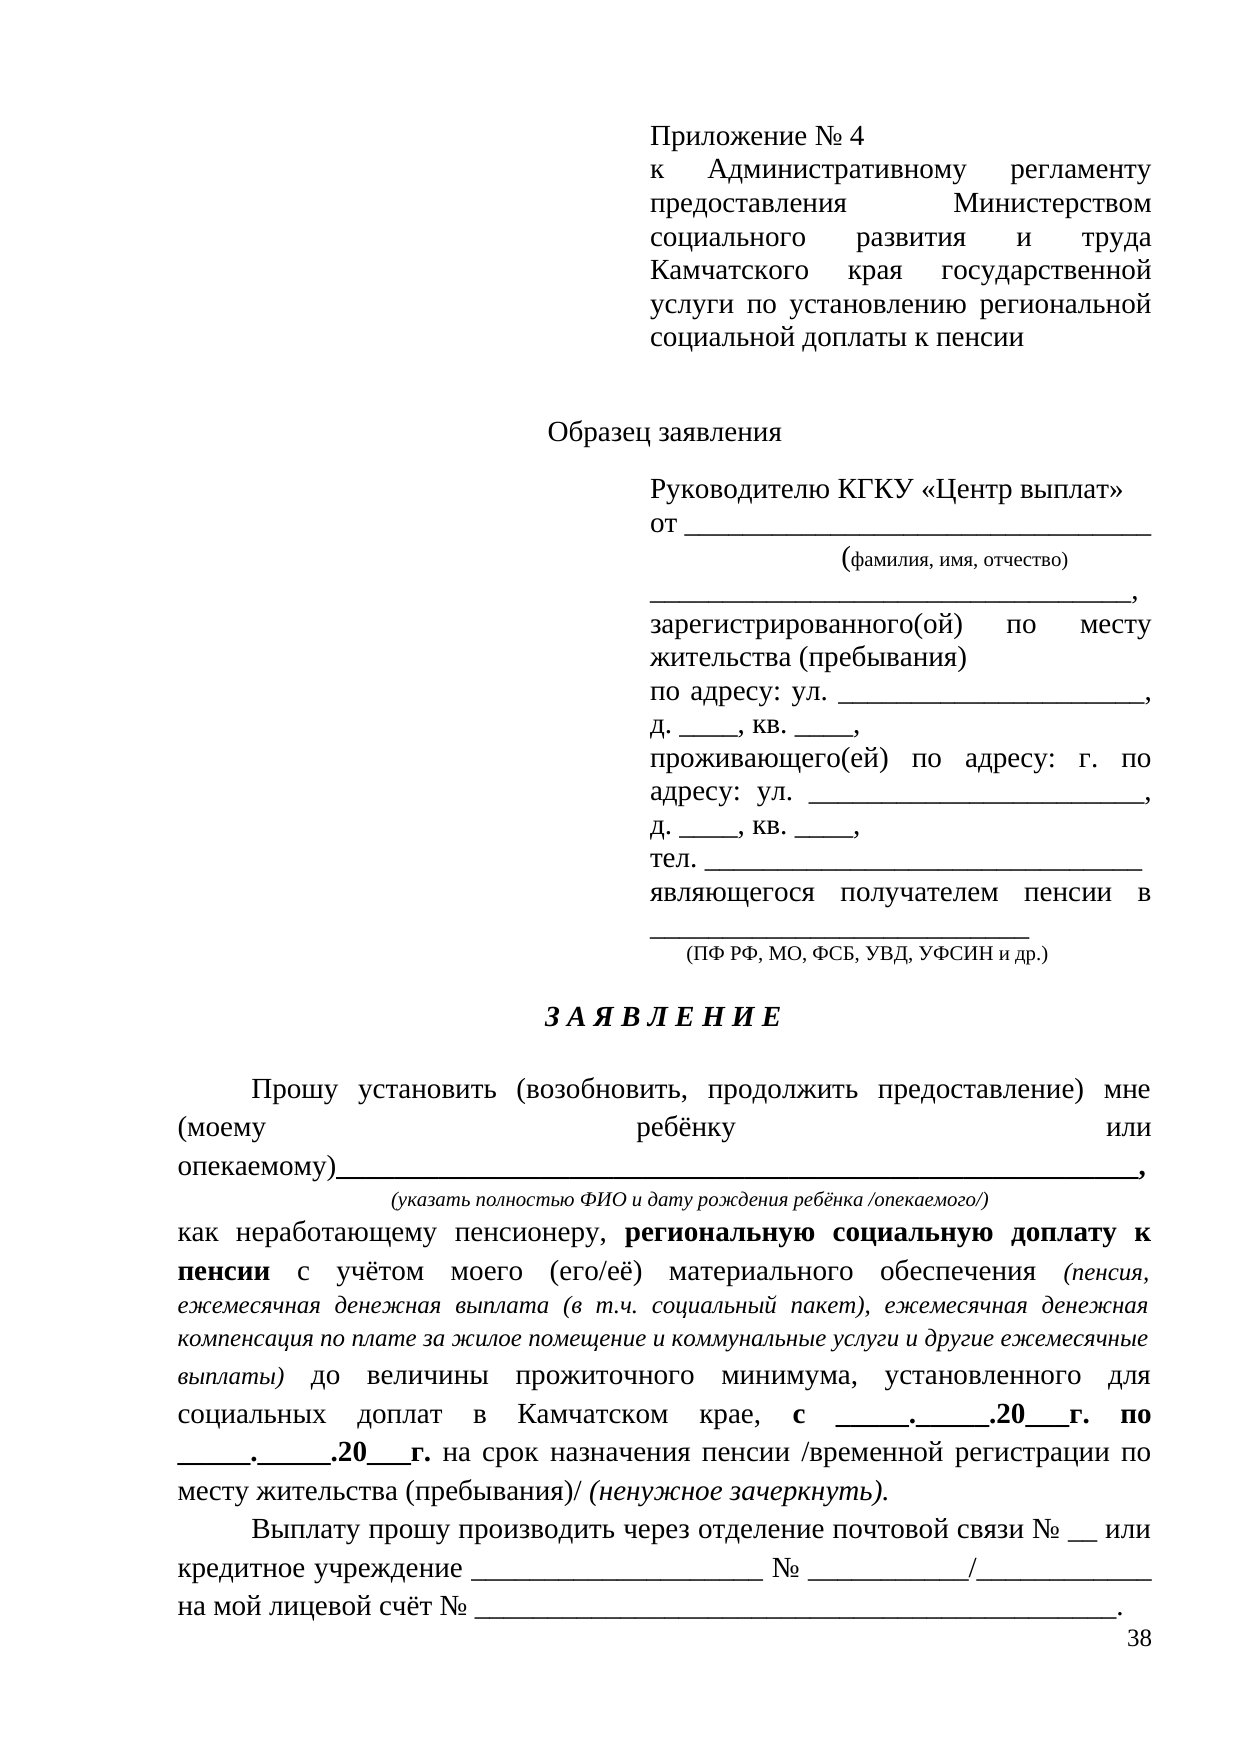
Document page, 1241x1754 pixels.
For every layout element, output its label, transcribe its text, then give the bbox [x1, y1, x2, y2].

text (ПФ РФ, МО, ФСБ, УВД, УФСИН и др.) [650, 941, 1152, 965]
text к Административному регламенту предоставления Министерством социального развития и труда Камчатского края государственной услуги по установлению региональной социальной доплаты к пенсии [650, 152, 1152, 353]
text Образец заявления [177, 414, 1152, 448]
text являющегося получателем пенсии в __________________________ [650, 874, 1152, 941]
text от ________________________________ [650, 505, 1152, 539]
text как неработающему пенсионеру, региональную социальную доплату к пенсии с учётом моего (его/её) материального обеспечения (пенсия, ежемесячная денежная выплата (в т.ч. социальный пакет), ежемесячная денежная компенсация по плате за жилое помещение и коммунальные услуги и другие ежемесячные выплаты) до величины прожиточного минимума, установленного для социальных доплат в Камчатском крае, с _____._____.20___г. по _____._____.20___г. на срок назначения пенсии /временной регистрации по месту жительства (пребывания)/ (ненужное зачеркнуть). [177, 1214, 1152, 1506]
subtitle З А Я В Л Е Н И Е [177, 999, 1152, 1032]
text (фамилия, имя, отчество) [650, 539, 1152, 572]
text проживающего(ей) по адресу: г. по адресу: ул. _______________________, д. ____, кв. ____, [650, 740, 1152, 841]
text (указать полностью ФИО и дату рождения ребёнка /опекаемого/) [177, 1187, 1152, 1211]
text Приложение № 4 [650, 118, 1152, 152]
text _________________________________, [650, 572, 1152, 606]
text по адресу: ул. _____________________, д. ____, кв. ____, [650, 673, 1152, 740]
text Руководителю КГКУ «Центр выплат» [650, 472, 1152, 505]
text тел. ______________________________ [650, 841, 1152, 874]
text зарегистрированного(ой) по месту жительства (пребывания) [650, 606, 1152, 673]
text Выплату прошу производить через отделение почтовой связи № __ или кредитное учреждение ____________________ № ___________/____________ на мой лицевой счёт № ____________________________________________. [177, 1511, 1152, 1622]
text Прошу установить (возобновить, продолжить предоставление) мне (моему ребёнку или опекаемому)_______________________________________________________, [177, 1071, 1152, 1182]
